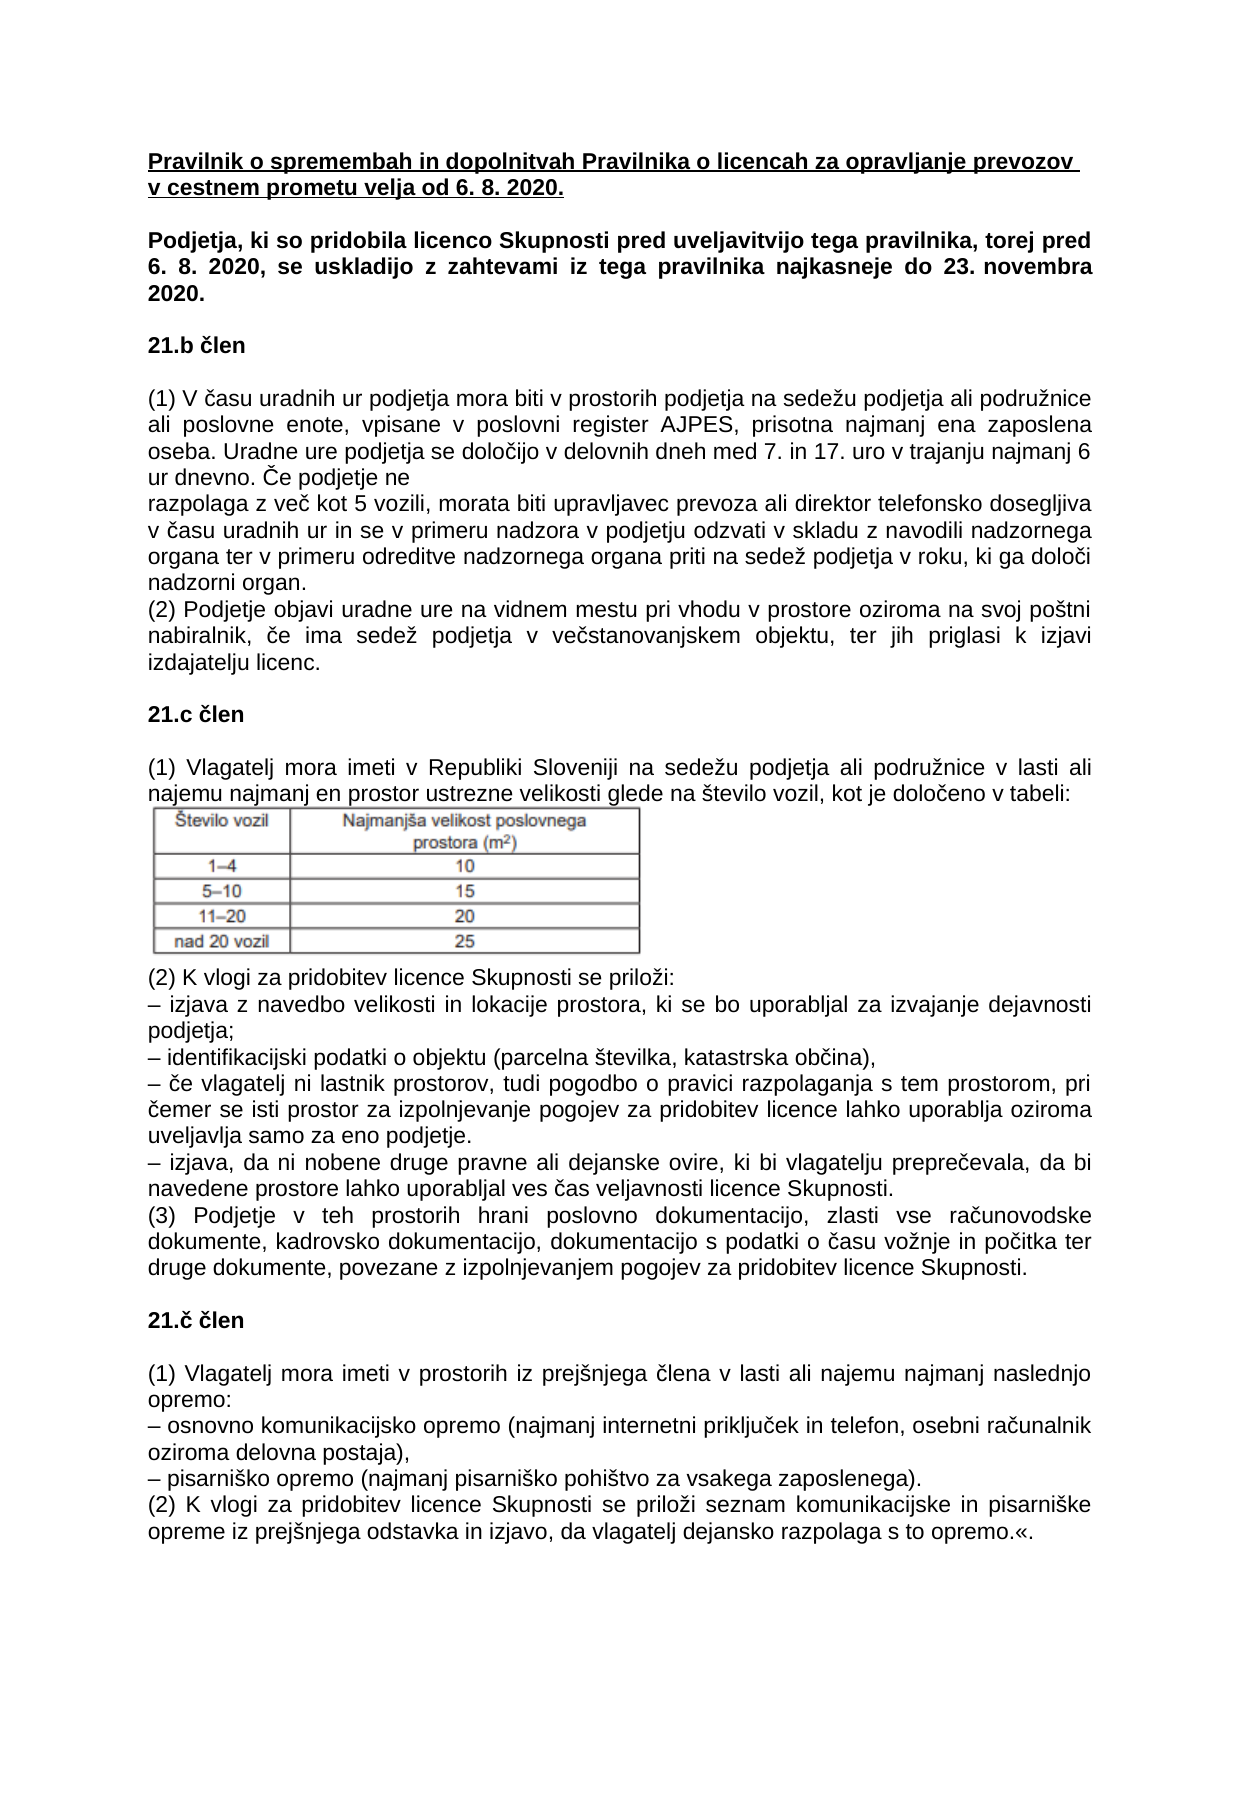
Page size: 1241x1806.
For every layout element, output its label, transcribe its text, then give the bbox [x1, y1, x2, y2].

text (1) V času uradnih ur podjetja mora biti v prostorih podjetja na sedežu podjetja ali podružnice ali poslovne enote, vpisane v poslovni register AJPES, prisotna najmanj ena zaposlena oseba. Uradne ure podjetja se določijo v delovnih dneh med 7. in 17. uro v trajanju najmanj 6 ur dnevno. Če podjetje ne [148, 385, 1092, 490]
text Podjetja, ki so pridobila licenco Skupnosti pred uveljavitvijo tega pravilnika, torej pred 6. 8. 2020, se uskladijo z zahtevami iz tega pravilnika najkasneje do 23. novembra 2020. [148, 227, 1092, 306]
text 21.b člen [148, 332, 1092, 358]
text Pravilnik o spremembah in dopolnitvah Pravilnika o licencah za opravljanje prevozov v cestnem prometu velja od 6. 8. 2020. [148, 148, 1092, 200]
text 21.č člen [148, 1307, 1092, 1333]
text (2) Podjetje objavi uradne ure na vidnem mestu pri vhodu v prostore oziroma na svoj poštni nabiralnik, če ima sedež podjetja v večstanovanjskem objektu, ter jih priglasi k izjavi izdajatelju licenc. [148, 596, 1092, 675]
text (1) Vlagatelj mora imeti v prostorih iz prejšnjega člena v lasti ali najemu najmanj naslednjo opremo: [148, 1360, 1092, 1412]
text (3) Podjetje v teh prostorih hrani poslovno dokumentacijo, zlasti vse računovodske dokumente, kadrovsko dokumentacijo, dokumentacijo s podatki o času vožnje in počitka ter druge dokumente, povezane z izpolnjevanjem pogojev za pridobitev licence Skupnosti. [148, 1202, 1092, 1281]
text – osnovno komunikacijsko opremo (najmanj internetni priključek in telefon, osebni računalnik oziroma delovna postaja), [148, 1412, 1092, 1465]
text – identifikacijski podatki o objektu (parcelna številka, katastrska občina), [148, 1043, 1092, 1070]
text – pisarniško opremo (najmanj pisarniško pohištvo za vsakega zaposlenega). [148, 1465, 1092, 1491]
text – izjava, da ni nobene druge pravne ali dejanske ovire, ki bi vlagatelju preprečevala, da bi navedene prostore lahko uporabljal ves čas veljavnosti licence Skupnosti. [148, 1149, 1092, 1202]
text – če vlagatelj ni lastnik prostorov, tudi pogodbo o pravici razpolaganja s tem prostorom, pri čemer se isti prostor za izpolnjevanje pogojev za pridobitev licence lahko uporablja oziroma uveljavlja samo za eno podjetje. [148, 1070, 1092, 1149]
picture [147, 806, 650, 965]
text 21.c člen [148, 701, 1092, 727]
text (2) K vlogi za pridobitev licence Skupnosti se priloži: [148, 964, 1092, 991]
text (2) K vlogi za pridobitev licence Skupnosti se priloži seznam komunikacijske in pisarniške opreme iz prejšnjega odstavka in izjavo, da vlagatelj dejansko razpolaga s to opremo.«. [148, 1491, 1092, 1544]
text razpolaga z več kot 5 vozili, morata biti upravljavec prevoza ali direktor telefonsko dosegljiva v času uradnih ur in se v primeru nadzora v podjetju odzvati v skladu z navodili nadzornega organa ter v primeru odreditve nadzornega organa priti na sedež podjetja v roku, ki ga določi nadzorni organ. [148, 490, 1092, 596]
text – izjava z navedbo velikosti in lokacije prostora, ki se bo uporabljal za izvajanje dejavnosti podjetja; [148, 991, 1092, 1043]
text (1) Vlagatelj mora imeti v Republiki Sloveniji na sedežu podjetja ali podružnice v lasti ali najemu najmanj en prostor ustrezne velikosti glede na število vozil, kot je določeno v tabeli: [148, 754, 1092, 807]
